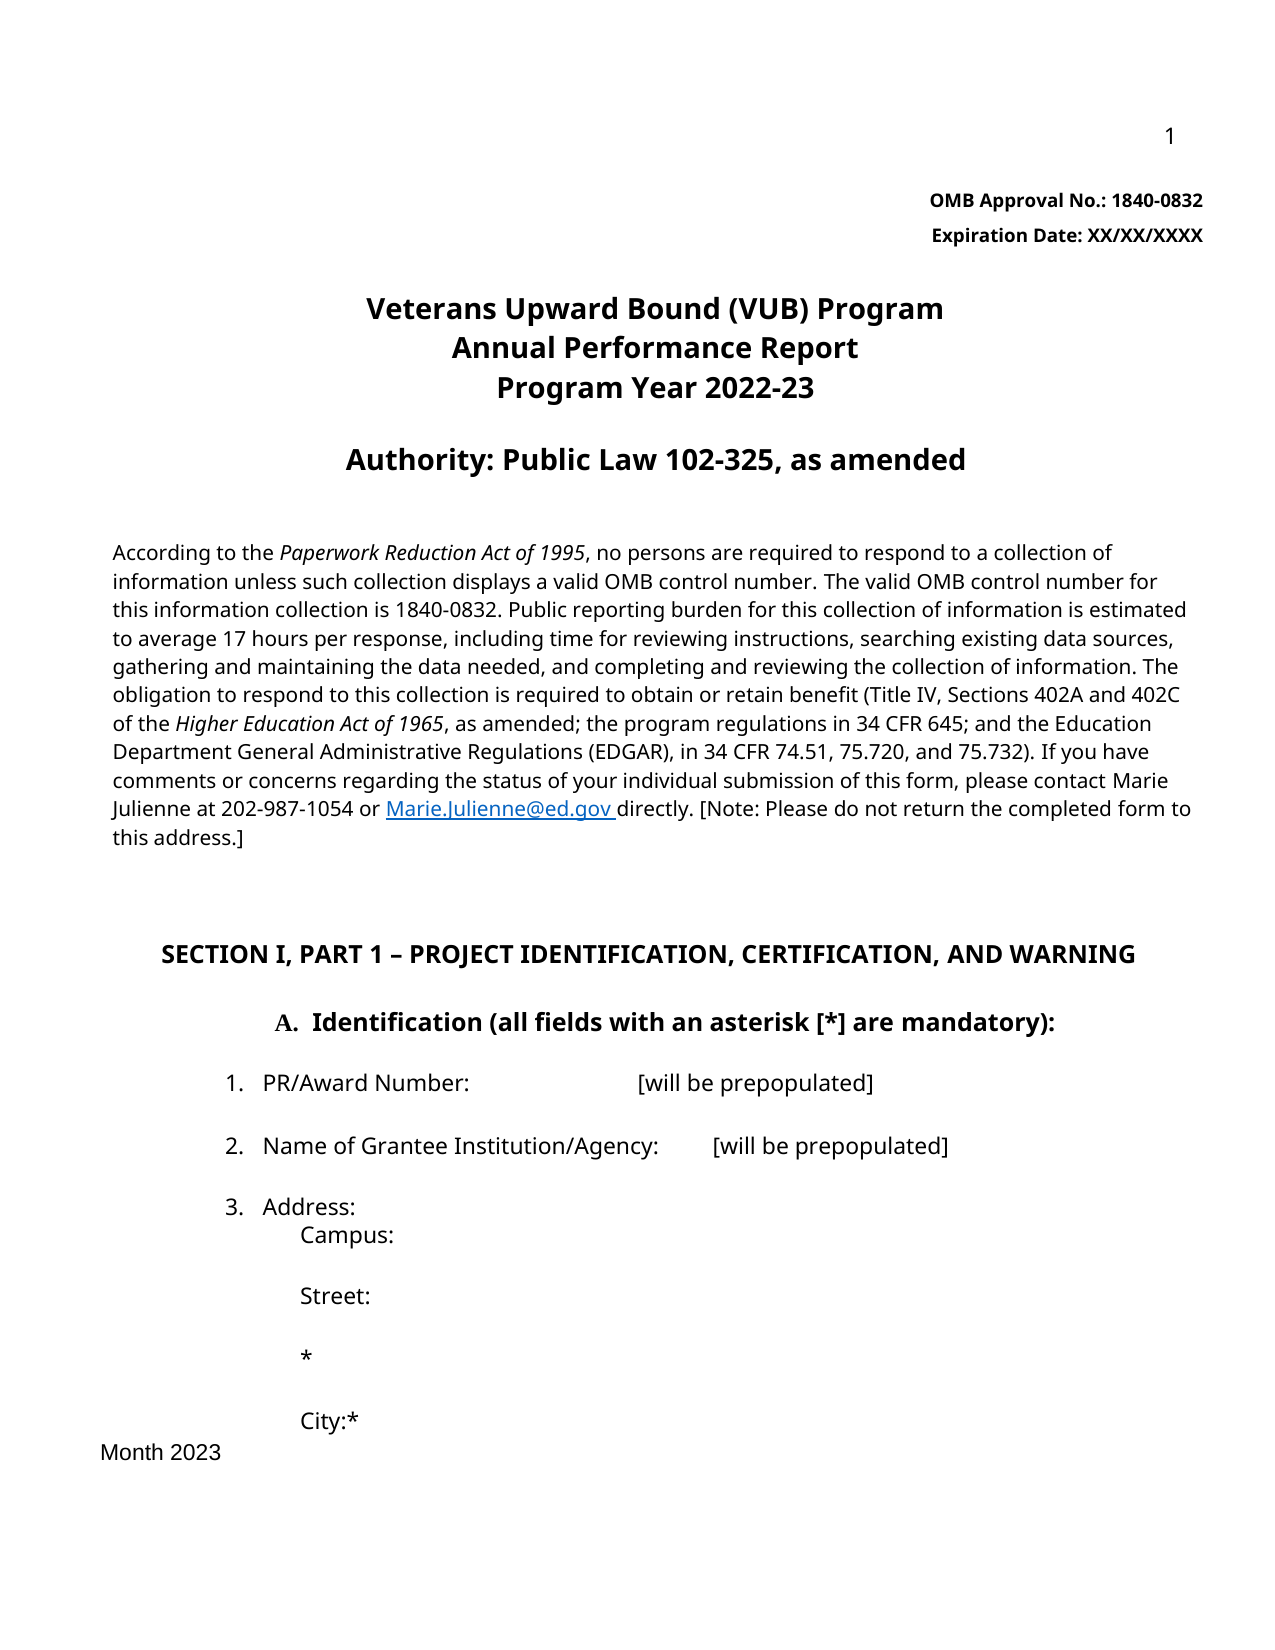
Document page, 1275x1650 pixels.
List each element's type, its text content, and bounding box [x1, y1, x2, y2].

text Street:* City:* [300, 1280, 375, 1436]
text Program Year 2022-23 [100, 368, 1210, 407]
text OMB Approval No.: 1840-0832 [100, 187, 1203, 213]
list Identification (all fields with an asterisk [*] are mandatory): [274, 1004, 1210, 1038]
text Veterans Upward Bound (VUB) Program [100, 288, 1210, 328]
text Authority: Public Law 102-325, as amended [231, 443, 1082, 478]
text Campus: [300, 1221, 1210, 1249]
text Annual Performance Report [100, 328, 1210, 367]
list Name of Grantee Institution/Agency: [will be prepopulated] [225, 1130, 1210, 1161]
list PR/Award Number: [will be prepopulated] [225, 1067, 1210, 1098]
text SECTION I, PART 1 – PROJECT IDENTIFICATION, CERTIFICATION, AND WARNING [109, 937, 1187, 971]
text According to the Paperwork Reduction Act of 1995, no persons are required to respond to a collection of information unless such collection displays a valid OMB control number. The valid OMB control number for this information collection is 1840-0832. Public reporting burden for this collection of information is estimated to average 17 hours per response, including time for reviewing instructions, searching existing data sources, gathering and maintaining the data needed, and completing and reviewing the collection of information. The obligation to respond to this collection is required to obtain or retain benefit (Title IV, Sections 402A and 402C of the Higher Education Act of 1965, as amended; the program regulations in 34 CFR 645; and the Education Department General Administrative Regulations (EDGAR), in 34 CFR 74.51, 75.720, and 75.732). If you have comments or concerns regarding the status of your individual submission of this form, please contact Marie Julienne at 202-987-1054 or Marie.Julienne@ed.gov directly. [Note: Please do not return the completed form to this address.] [112, 538, 1192, 851]
text Expiration Date: XX/XX/XXXX [100, 223, 1203, 248]
list Address: [225, 1192, 1210, 1221]
